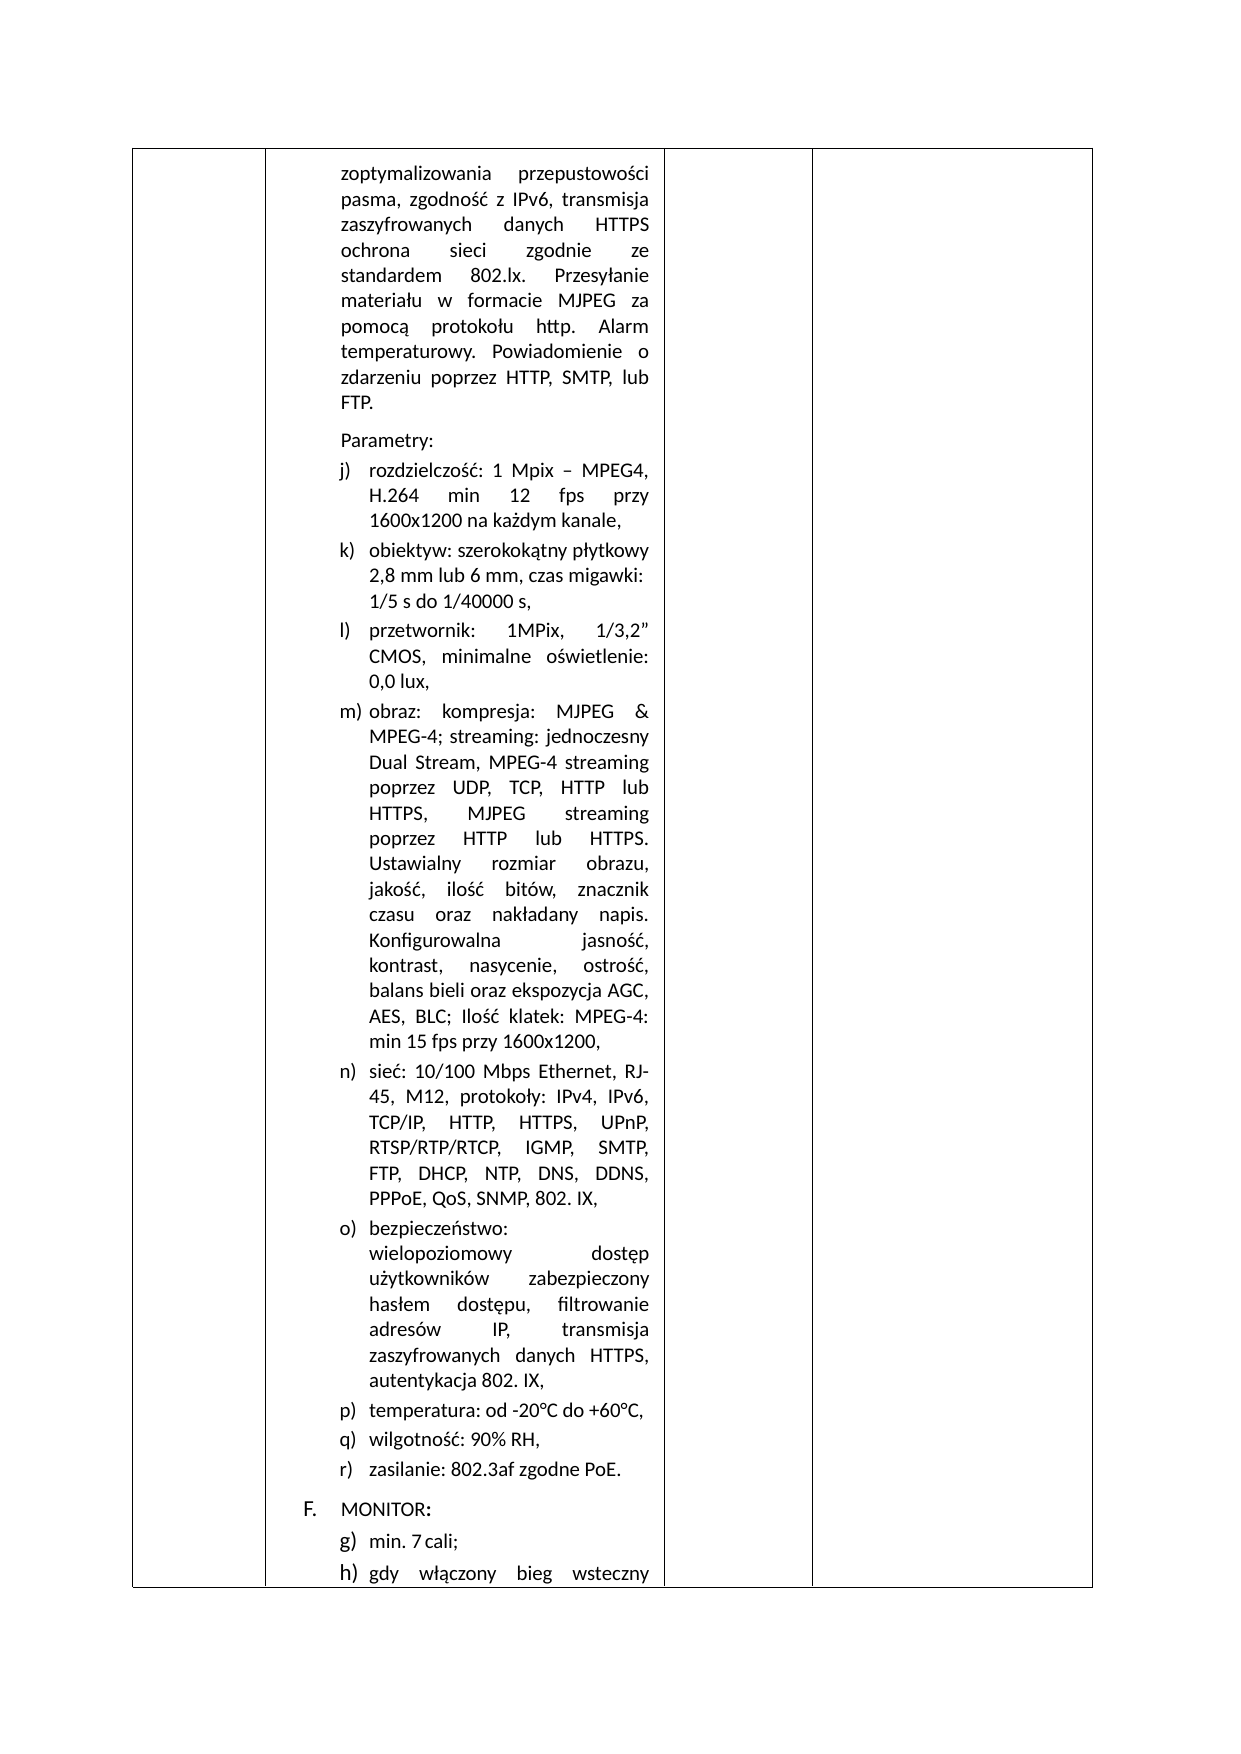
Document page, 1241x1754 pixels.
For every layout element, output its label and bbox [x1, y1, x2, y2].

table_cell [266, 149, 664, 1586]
table_cell [665, 149, 812, 1586]
table_cell [133, 149, 265, 1586]
table_cell [813, 149, 1092, 1586]
